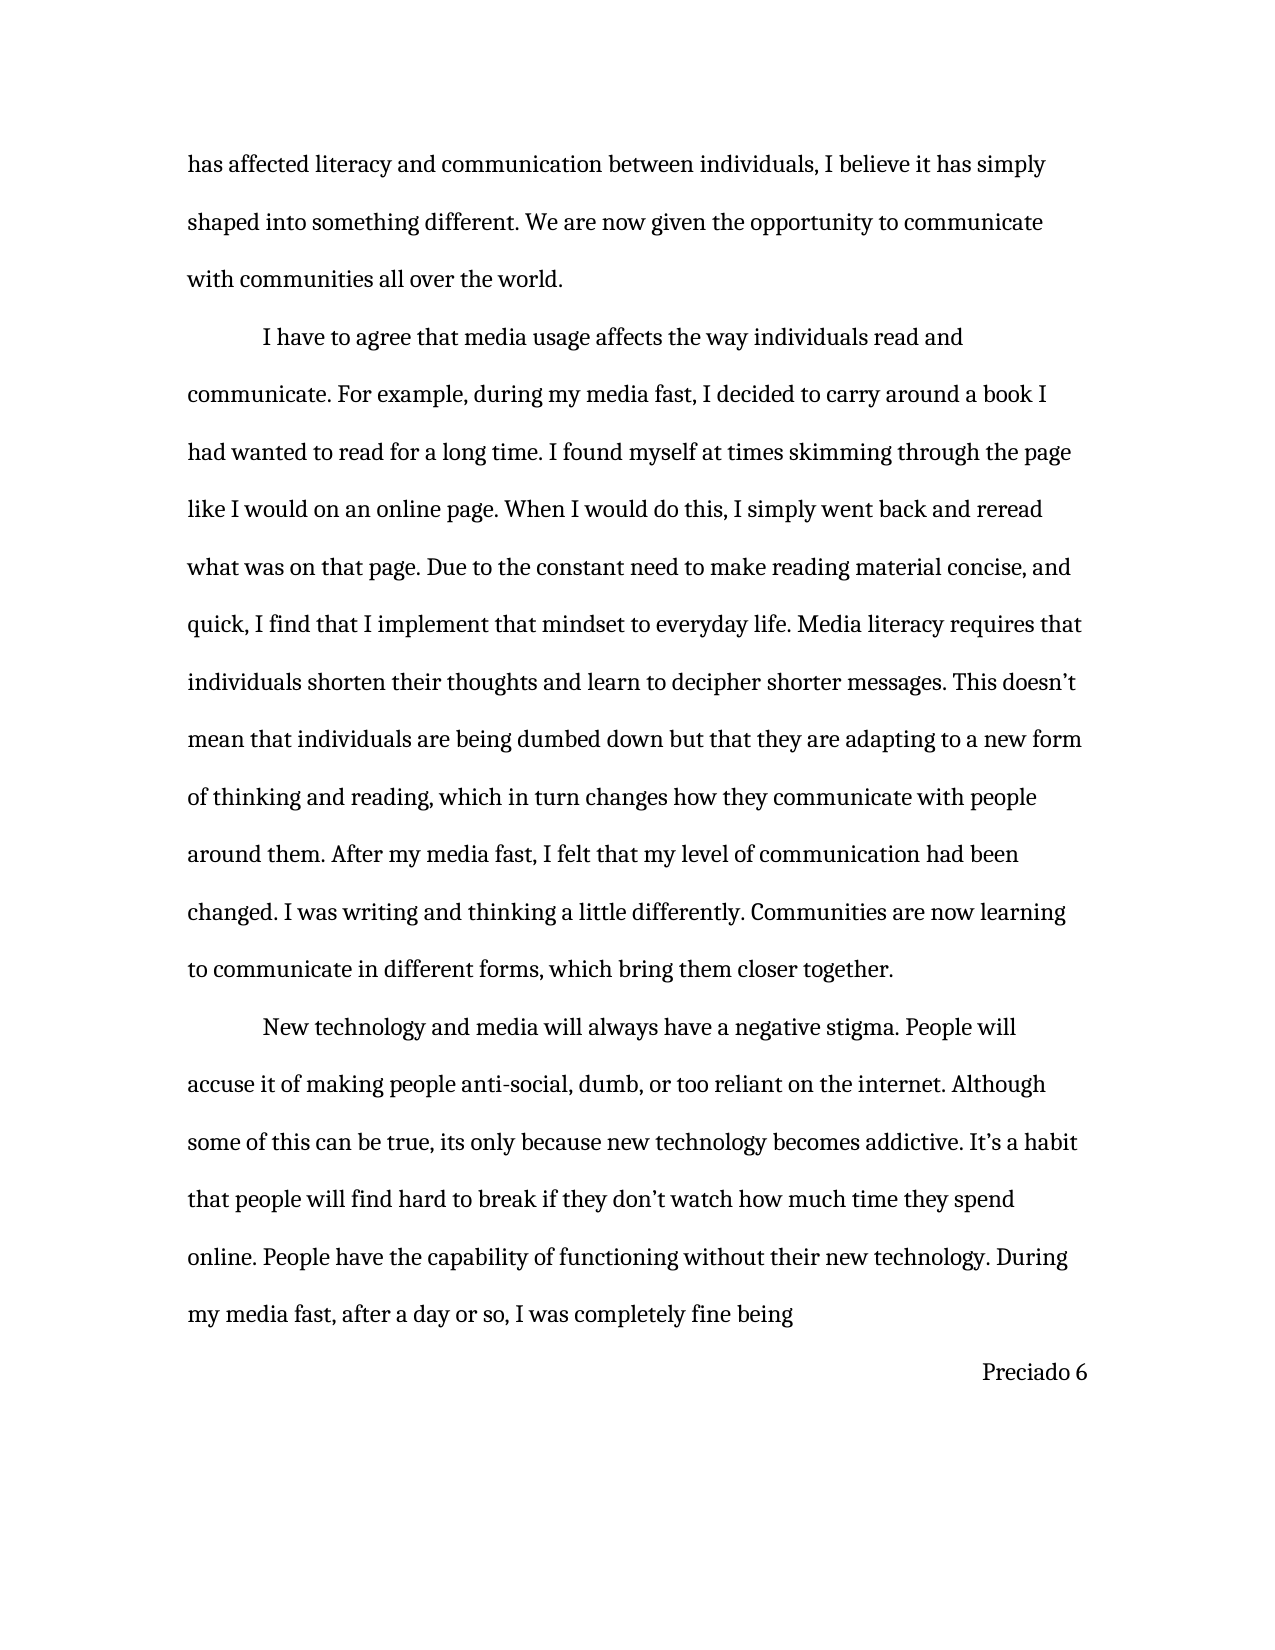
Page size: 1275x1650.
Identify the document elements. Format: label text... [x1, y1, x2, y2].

text Preciado 6 [187, 1357, 1087, 1386]
text New technology and media will always have a negative stigma. People will accuse it of making people anti-social, dumb, or too reliant on the internet. Although some of this can be true, its only because new technology becomes addictive. It’s a habit that people will find hard to break if they don’t watch how much time they spend online. People have the capability of functioning without their new technology. During my media fast, after a day or so, I was completely fine being [187, 1012, 1087, 1329]
text has affected literacy and communication between individuals, I believe it has simply shaped into something different. We are now given the opportunity to communicate with communities all over the world. [187, 150, 1087, 294]
text I have to agree that media usage affects the way individuals read and communicate. For example, during my media fast, I decided to carry around a book I had wanted to read for a long time. I found myself at times skimming through the page like I would on an online page. When I would do this, I simply went back and reread what was on that page. Due to the constant need to make reading material concise, and quick, I find that I implement that mindset to everyday life. Media literacy requires that individuals shorten their thoughts and learn to decipher shorter messages. This doesn’t mean that individuals are being dumbed down but that they are adapting to a new form of thinking and reading, which in turn changes how they communicate with people around them. After my media fast, I felt that my level of communication had been changed. I was writing and thinking a little differently. Communities are now learning to communicate in different forms, which bring them closer together. [187, 322, 1087, 984]
